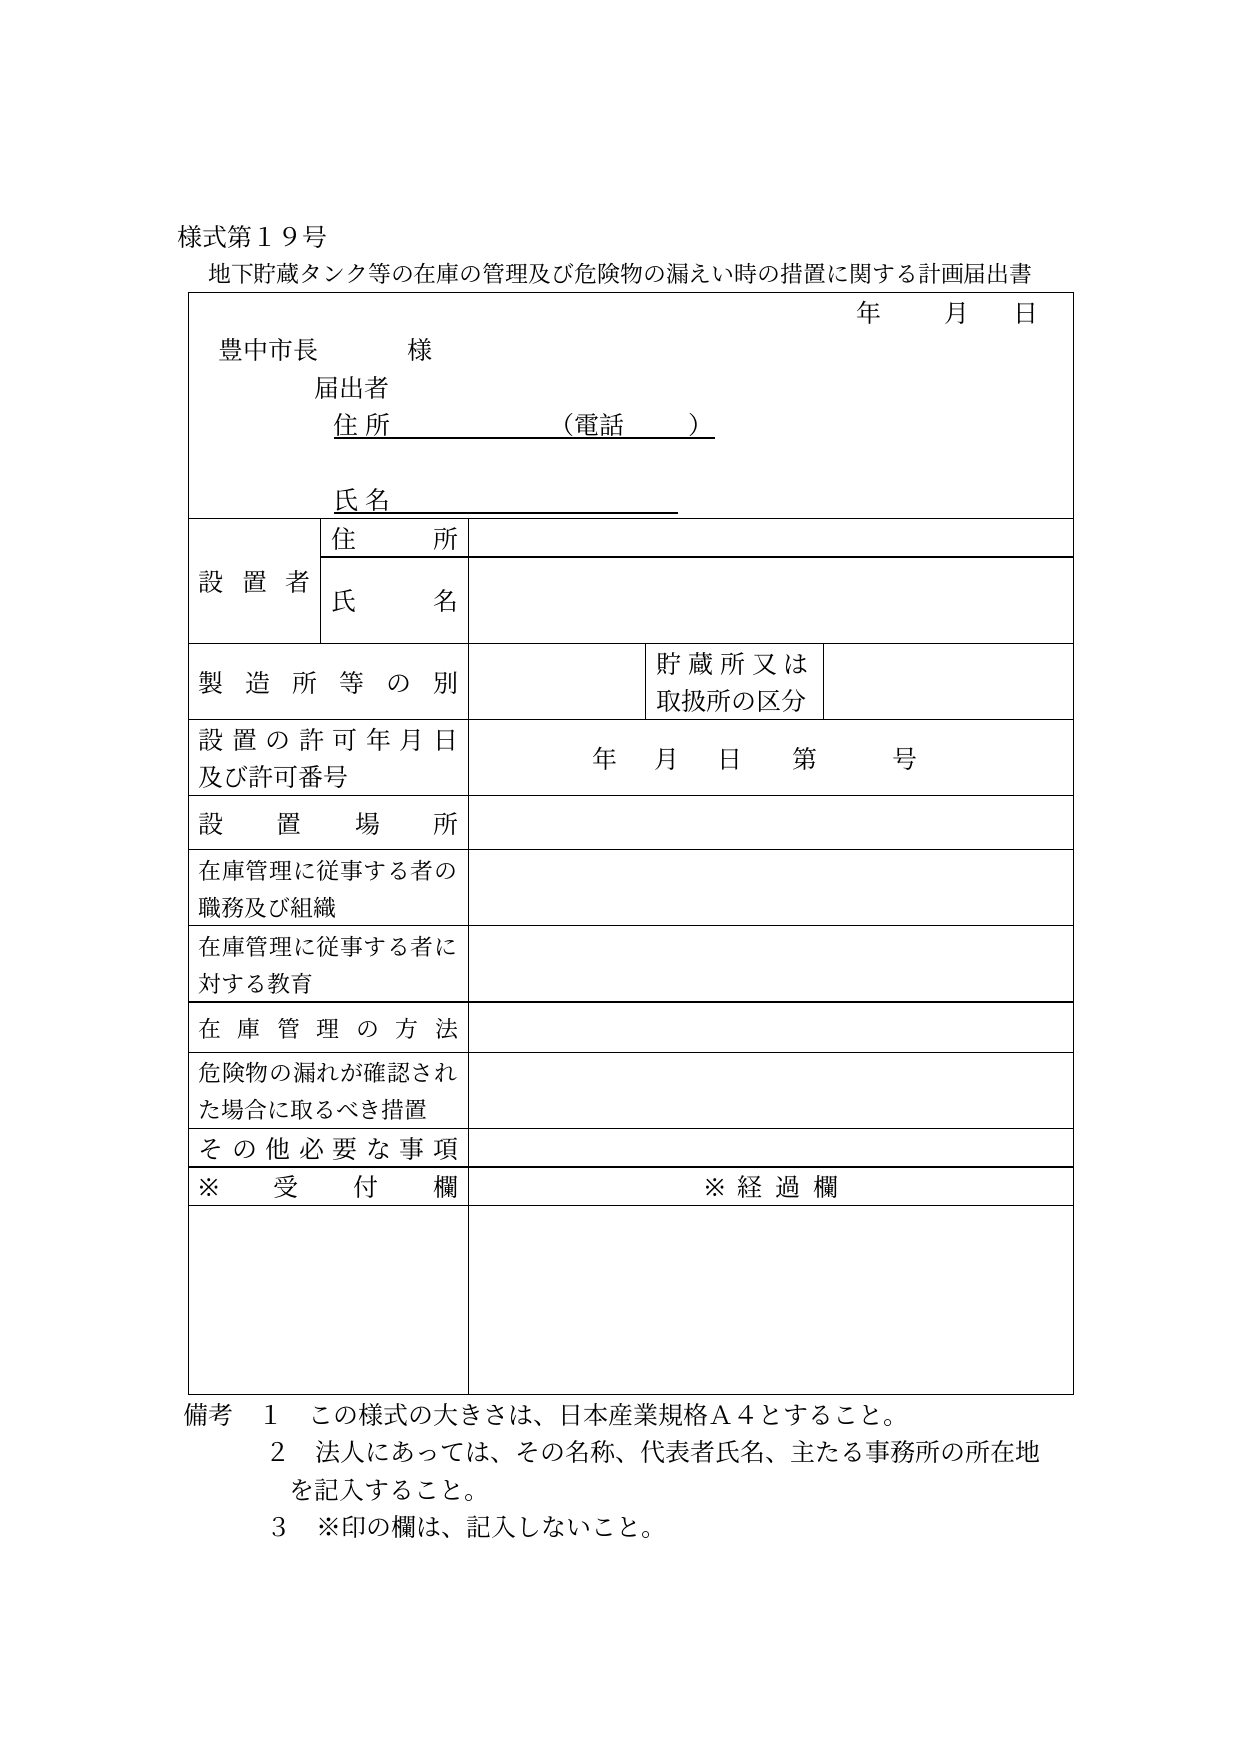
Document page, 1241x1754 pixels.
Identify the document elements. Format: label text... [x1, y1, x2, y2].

table_cell [469, 1003, 1073, 1052]
table_cell 貯蔵所又は 取扱所の区分 [646, 644, 823, 719]
table_cell [469, 1206, 1073, 1394]
table_cell [824, 644, 1073, 719]
table_cell [469, 926, 1073, 1001]
table_cell 製造所等の別 [189, 644, 468, 719]
table_cell その他必要な事項 [189, 1129, 468, 1166]
table_cell [469, 796, 1073, 849]
table_cell 年 月 日 第 号 [469, 720, 1073, 795]
text ３ ※印の欄は、記入しないこと。 [177, 1507, 1063, 1545]
table_cell ※受付欄 [189, 1168, 468, 1205]
table_cell 氏名 [321, 558, 468, 643]
text 備考 １ この様式の大きさは、日本産業規格Ａ４とすること。 [177, 1395, 1063, 1432]
text 様式第１９号 [177, 217, 1063, 254]
table_cell [469, 519, 1073, 556]
table_cell [469, 1053, 1073, 1128]
table_cell 設置場所 [189, 796, 468, 849]
table_cell 在庫管理に従事する者の職務及び組織 [189, 850, 468, 925]
table_header 年 月 日 豊中市長 様 届出者 住 所 （電話 ） 氏 名 [189, 293, 1073, 518]
table_cell 住所 [321, 519, 468, 556]
table_cell ※ 経 過 欄 [469, 1168, 1073, 1205]
text 地下貯蔵タンク等の在庫の管理及び危険物の漏えい時の措置に関する計画届出書 [177, 254, 1063, 292]
table_cell 設置者 [189, 519, 320, 643]
table_cell 在庫管理の方法 [189, 1003, 468, 1052]
table_cell [469, 1129, 1073, 1166]
table_cell 在庫管理に従事する者に対する教育 [189, 926, 468, 1001]
table_cell [469, 850, 1073, 925]
table_cell [469, 644, 645, 719]
text ２ 法人にあっては、その名称、代表者氏名、主たる事務所の所在地を記入すること。 [265, 1432, 1063, 1507]
table_cell [189, 1206, 468, 1394]
table_cell 設置の許可年月日 及び許可番号 [189, 720, 468, 795]
table_cell 危険物の漏れが確認された場合に取るべき措置 [189, 1053, 468, 1128]
table_cell [469, 558, 1073, 643]
